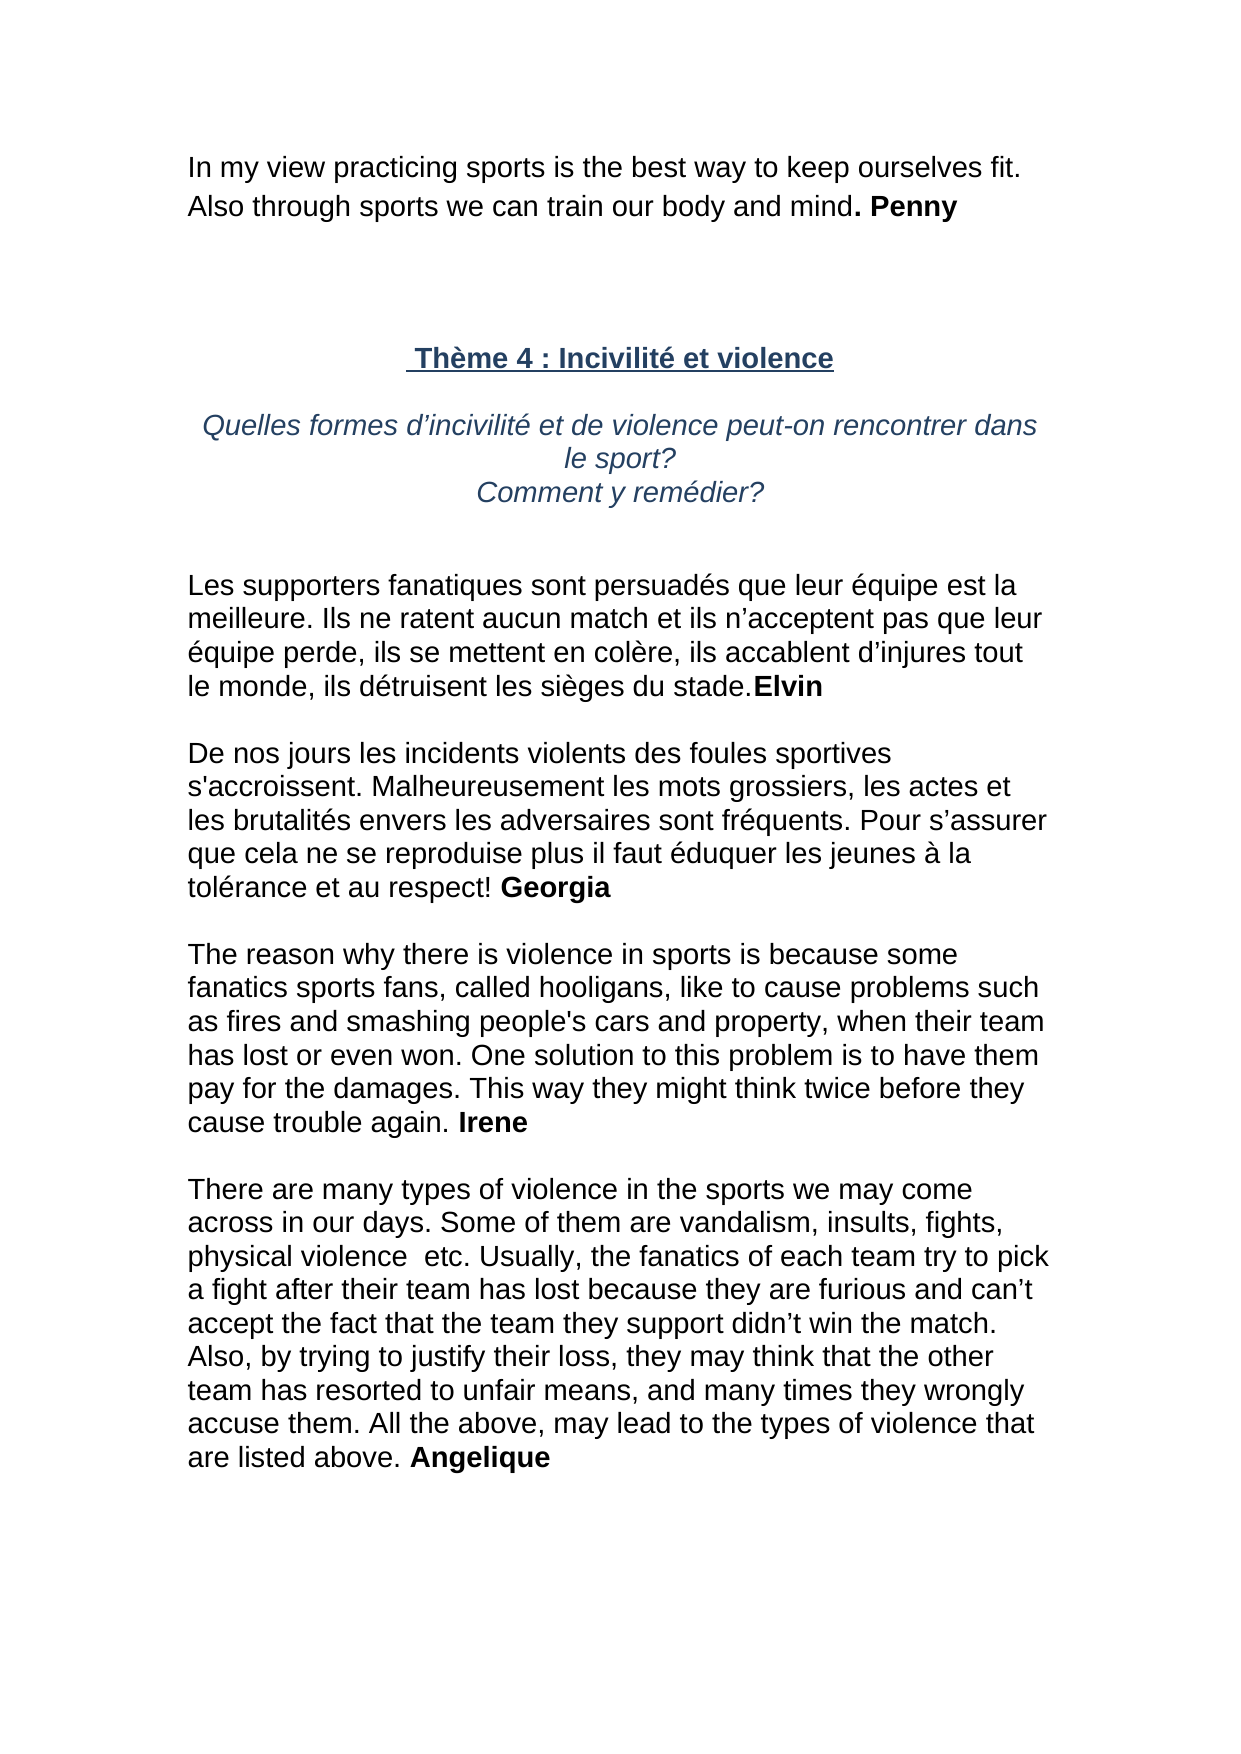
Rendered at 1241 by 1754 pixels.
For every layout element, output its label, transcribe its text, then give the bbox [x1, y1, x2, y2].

text There are many types of violence in the sports we may come across in our days. Some of them are vandalism, insults, fights, physical violence etc. Usually, the fanatics of each team try to pick a fight after their team has lost because they are furious and can’t accept the fact that the team they support didn’t win the match. Also, by trying to justify their loss, they may think that the other team has resorted to unfair means, and many times they wrongly accuse them. All the above, may lead to the types of violence that are listed above. Angelique [187, 1172, 1053, 1473]
text In my view practicing sports is the best way to keep ourselves fit. Also through sports we can train our body and mind. Penny [187, 150, 1053, 222]
text Comment y remédier? [187, 475, 1053, 508]
text De nos jours les incidents violents des foules sportives s'accroissent. Malheureusement les mots grossiers, les actes et les brutalités envers les adversaires sont fréquents. Pour s’assurer que cela ne se reproduise plus il faut éduquer les jeunes à la tolérance et au respect! Georgia [187, 736, 1053, 903]
text The reason why there is violence in sports is because some fanatics sports fans, called hooligans, like to cause problems such as fires and smashing people's cars and property, when their team has lost or even won. One solution to this problem is to have them pay for the damages. This way they might think twice before they cause trouble again. Irene [187, 937, 1053, 1138]
text Quelles formes d’incivilité et de violence peut-on rencontrer dans le sport? [187, 408, 1053, 475]
text Les supporters fanatiques sont persuadés que leur équipe est la meilleure. Ils ne ratent aucun match et ils n’acceptent pas que leur équipe perde, ils se mettent en colère, ils accablent d’injures tout le monde, ils détruisent les sièges du stade.Elvin [187, 568, 1053, 702]
text Thème 4 : Incivilité et violence [187, 341, 1053, 374]
